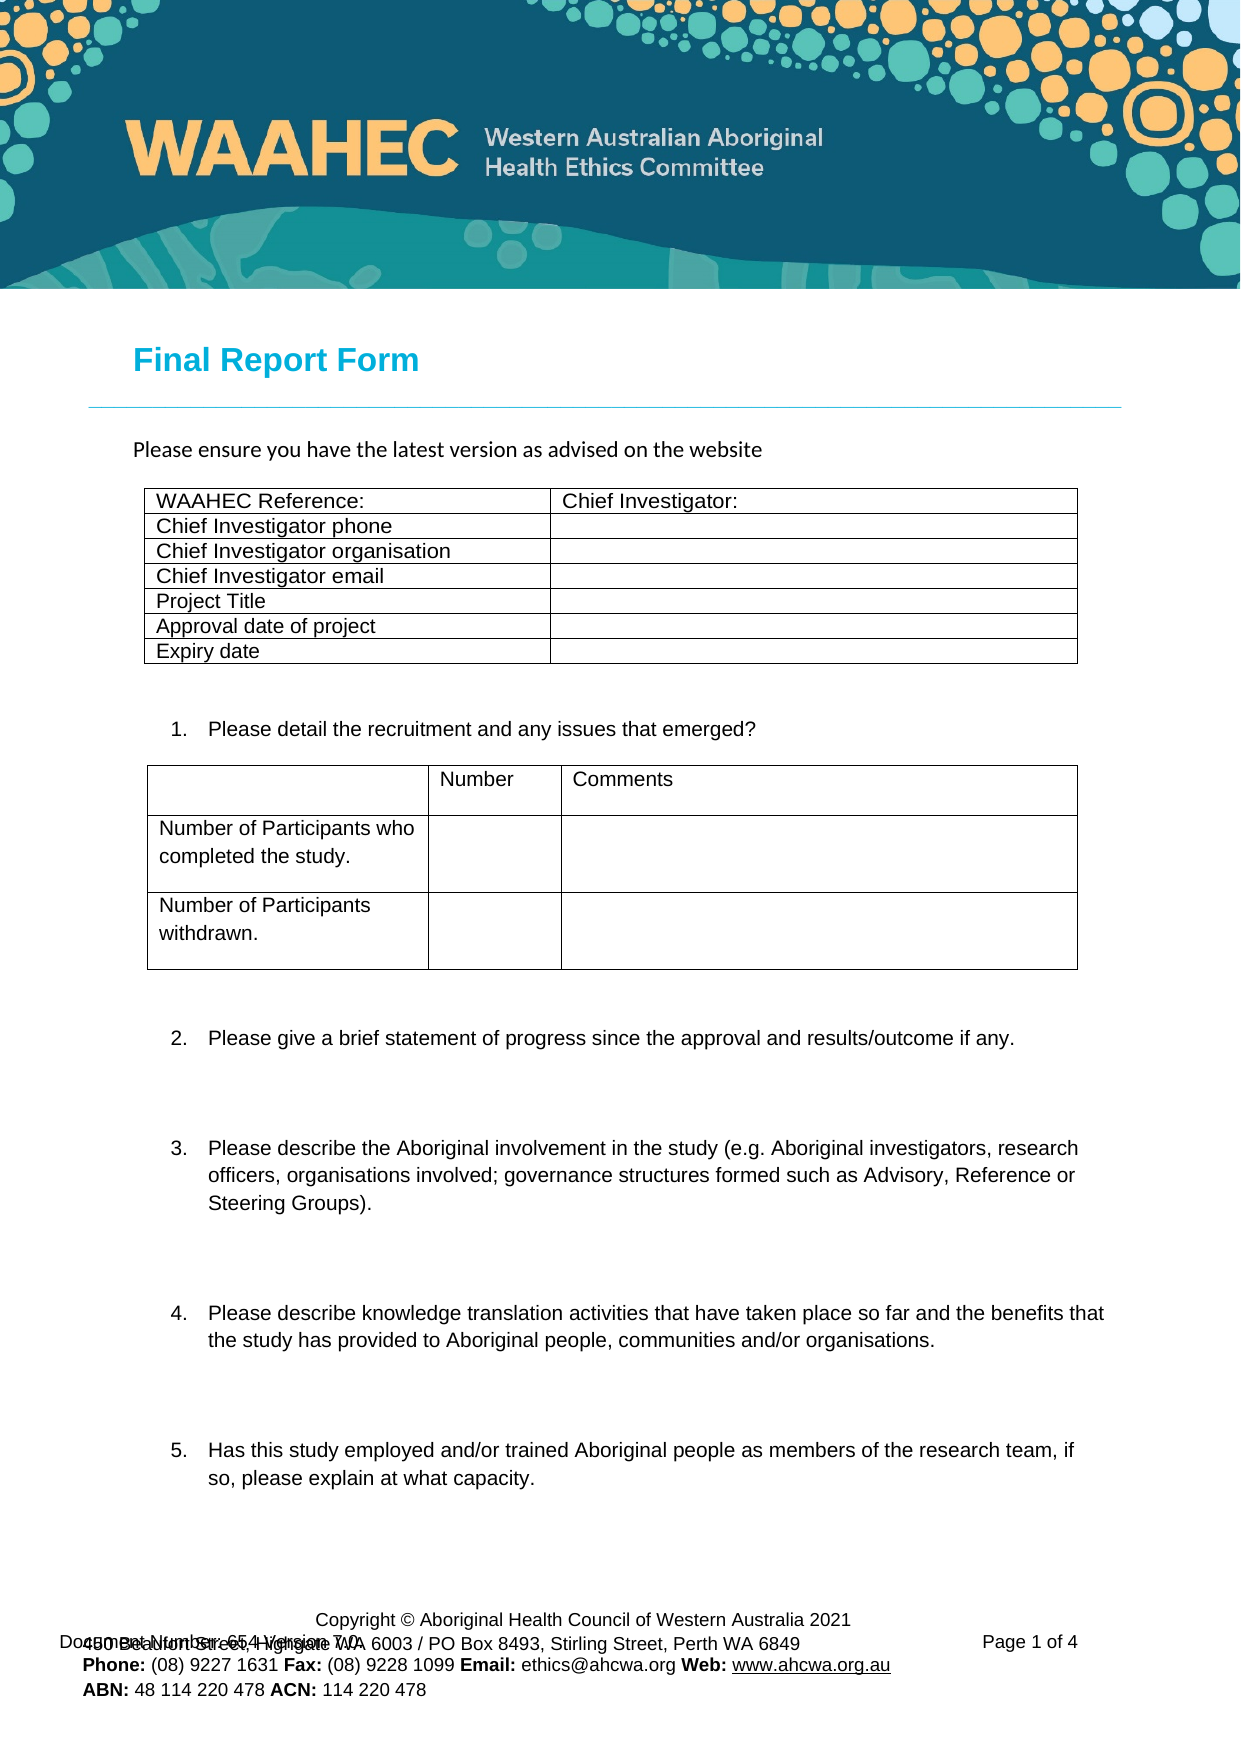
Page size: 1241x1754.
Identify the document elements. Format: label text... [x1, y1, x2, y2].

table_cell Number of Participants withdrawn. [148, 893, 428, 969]
text Final Report Form [133, 340, 1107, 378]
table_cell [551, 539, 1077, 563]
list Please describe the Aboriginal involvement in the study (e.g. Aboriginal investigators, research officers, organisations involved; governance structures formed such as Advisory, Reference or Steering Groups). [170, 1135, 1107, 1214]
list Please detail the recruitment and any issues that emerged? [170, 717, 1107, 741]
table_cell [429, 816, 561, 892]
table_cell [551, 614, 1077, 638]
table_cell Number of Participants who completed the study. [148, 816, 428, 892]
table_cell [551, 514, 1077, 538]
list Please give a brief statement of progress since the approval and results/outcome if any. [170, 1025, 1107, 1049]
text Please ensure you have the latest version as advised on the website [133, 435, 1107, 463]
picture [610, 0, 624, 11]
table_cell [429, 893, 561, 969]
table_cell Approval date of project [145, 614, 550, 638]
table_cell [562, 893, 1077, 969]
table_header [148, 766, 428, 815]
table_cell Chief Investigator phone [145, 514, 550, 538]
table_cell Project Title [145, 589, 550, 613]
table_cell [551, 639, 1077, 663]
table_cell Chief Investigator email [145, 564, 550, 588]
table_header Number [429, 766, 561, 815]
table_header Comments [562, 766, 1077, 815]
table_header Chief Investigator: [551, 489, 1077, 513]
list Has this study employed and/or trained Aboriginal people as members of the research team, if so, please explain at what capacity. [170, 1438, 1107, 1489]
table_cell Chief Investigator organisation [145, 539, 550, 563]
picture [0, 0, 1241, 289]
table_cell Expiry date [145, 639, 550, 663]
table_cell [562, 816, 1077, 892]
text _________________________________________________________________________________ [88, 384, 1171, 410]
list Please describe knowledge translation activities that have taken place so far and the benefits that the study has provided to Aboriginal people, communities and/or organisations. [170, 1300, 1107, 1352]
table_cell [551, 589, 1077, 613]
table_cell [551, 564, 1077, 588]
table_header WAAHEC Reference: [145, 489, 550, 513]
